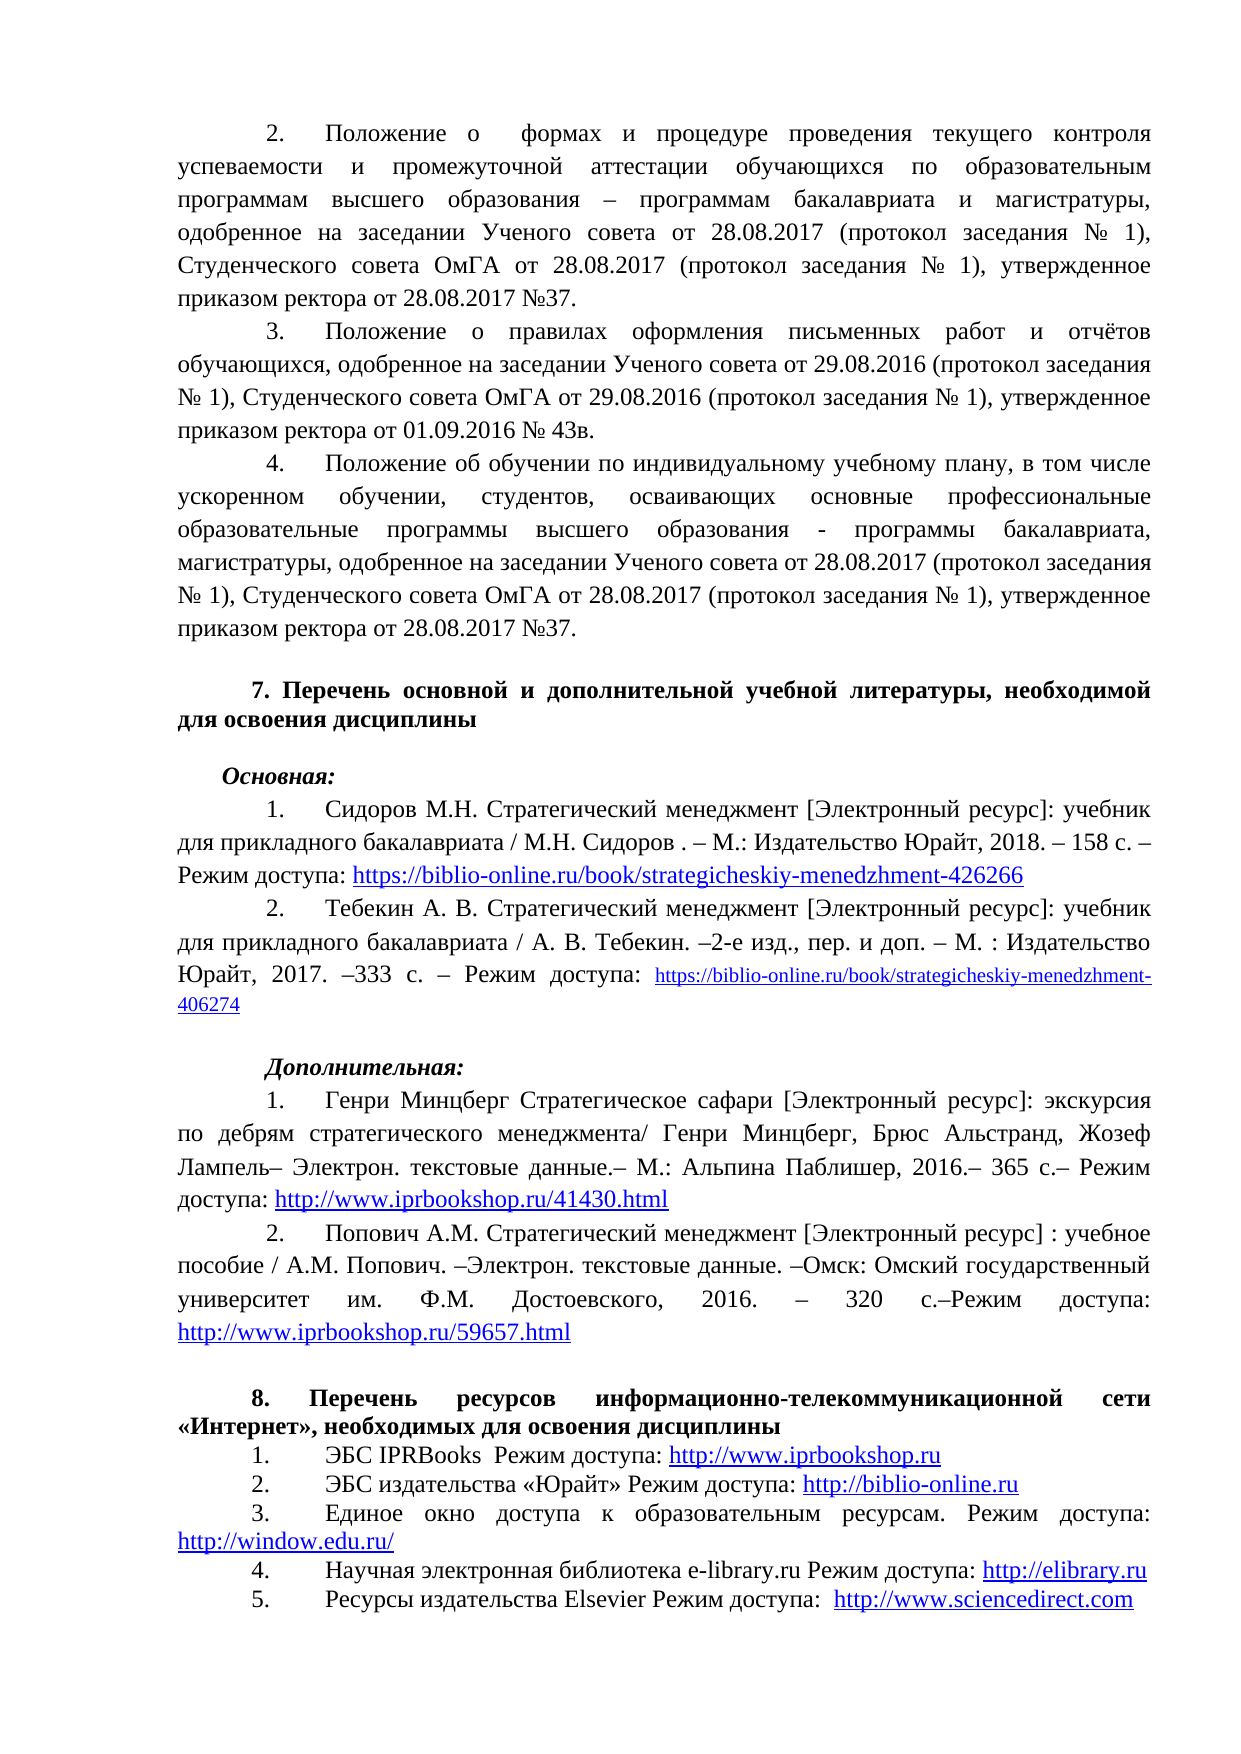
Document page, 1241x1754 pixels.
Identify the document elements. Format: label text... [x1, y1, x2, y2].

list Попович А.М. Стратегический менеджмент [Электронный ресурс] : учебное пособие / А.М. Попович. –Электрон. текстовые данные. –Омск: Омский государственный университет им. Ф.М. Достоевского, 2016. – 320 c.–Режим доступа: http://www.iprbookshop.ru/59657.html [177, 1218, 1152, 1345]
list Генри Минцберг Стратегическое сафари [Электронный ресурс]: экскурсия по дебрям стратегического менеджмента/ Генри Минцберг, Брюс Альстранд, Жозеф Лампель– Электрон. текстовые данные.– М.: Альпина Паблишер, 2016.– 365 c.– Режим доступа: http://www.iprbookshop.ru/41430.html [177, 1086, 1152, 1213]
list Положение о формах и процедуре проведения текущего контроля успеваемости и промежуточной аттестации обучающихся по образовательным программам высшего образования – программам бакалавриата и магистратуры, одобренное на заседании Ученого совета от 28.08.2017 (протокол заседания № 1), Студенческого совета ОмГА от 28.08.2017 (протокол заседания № 1), утвержденное приказом ректора от 28.08.2017 №37. [177, 118, 1152, 312]
text 8. Перечень ресурсов информационно-телекоммуникационной сети «Интернет», необходимых для освоения дисциплины [177, 1383, 1152, 1440]
list Положение о правилах оформления письменных работ и отчётов обучающихся, одобренное на заседании Ученого совета от 29.08.2016 (протокол заседания № 1), Студенческого совета ОмГА от 29.08.2016 (протокол заседания № 1), утвержденное приказом ректора от 01.09.2016 № 43в. [177, 316, 1152, 444]
list Тебекин А. В. Стратегический менеджмент [Электронный ресурс]: учебник для прикладного бакалавриата / А. В. Тебекин. –2-е изд., пер. и доп. – М. : Издательство Юрайт, 2017. –333 с. – Режим доступа: https://biblio-online.ru/book/strategicheskiy-menedzhment-406274 [177, 893, 1152, 1016]
list ЭБС издательства «Юрайт» Режим доступа: http://biblio-online.ru [177, 1469, 1152, 1498]
list Научная электронная библиотека e-library.ru Режим доступа: http://elibrary.ru [177, 1555, 1152, 1584]
list ЭБС IPRBooks Режим доступа: http://www.iprbookshop.ru [177, 1440, 1152, 1469]
list Сидоров М.Н. Стратегический менеджмент [Электронный ресурс]: учебник для прикладного бакалавриата / М.Н. Сидоров . – М.: Издательство Юрайт, 2018. – 158 с. – Режим доступа: https://biblio-online.ru/book/strategicheskiy-menedzhment-426266 [177, 794, 1152, 889]
text 7. Перечень основной и дополнительной учебной литературы, необходимой для освоения дисциплины [177, 675, 1152, 733]
list Единое окно доступа к образовательным ресурсам. Режим доступа: http://window.edu.ru/ [177, 1498, 1152, 1555]
text Основная: [177, 761, 1152, 790]
list Ресурсы издательства Elsevier Режим доступа: http://www.sciencedirect.com [177, 1584, 1152, 1613]
list Положение об обучении по индивидуальному учебному плану, в том числе ускоренном обучении, студентов, осваивающих основные профессиональные образовательные программы высшего образования - программы бакалавриата, магистратуры, одобренное на заседании Ученого совета от 28.08.2017 (протокол заседания № 1), Студенческого совета ОмГА от 28.08.2017 (протокол заседания № 1), утвержденное приказом ректора от 28.08.2017 №37. [177, 448, 1152, 642]
text Дополнительная: [177, 1052, 1152, 1081]
